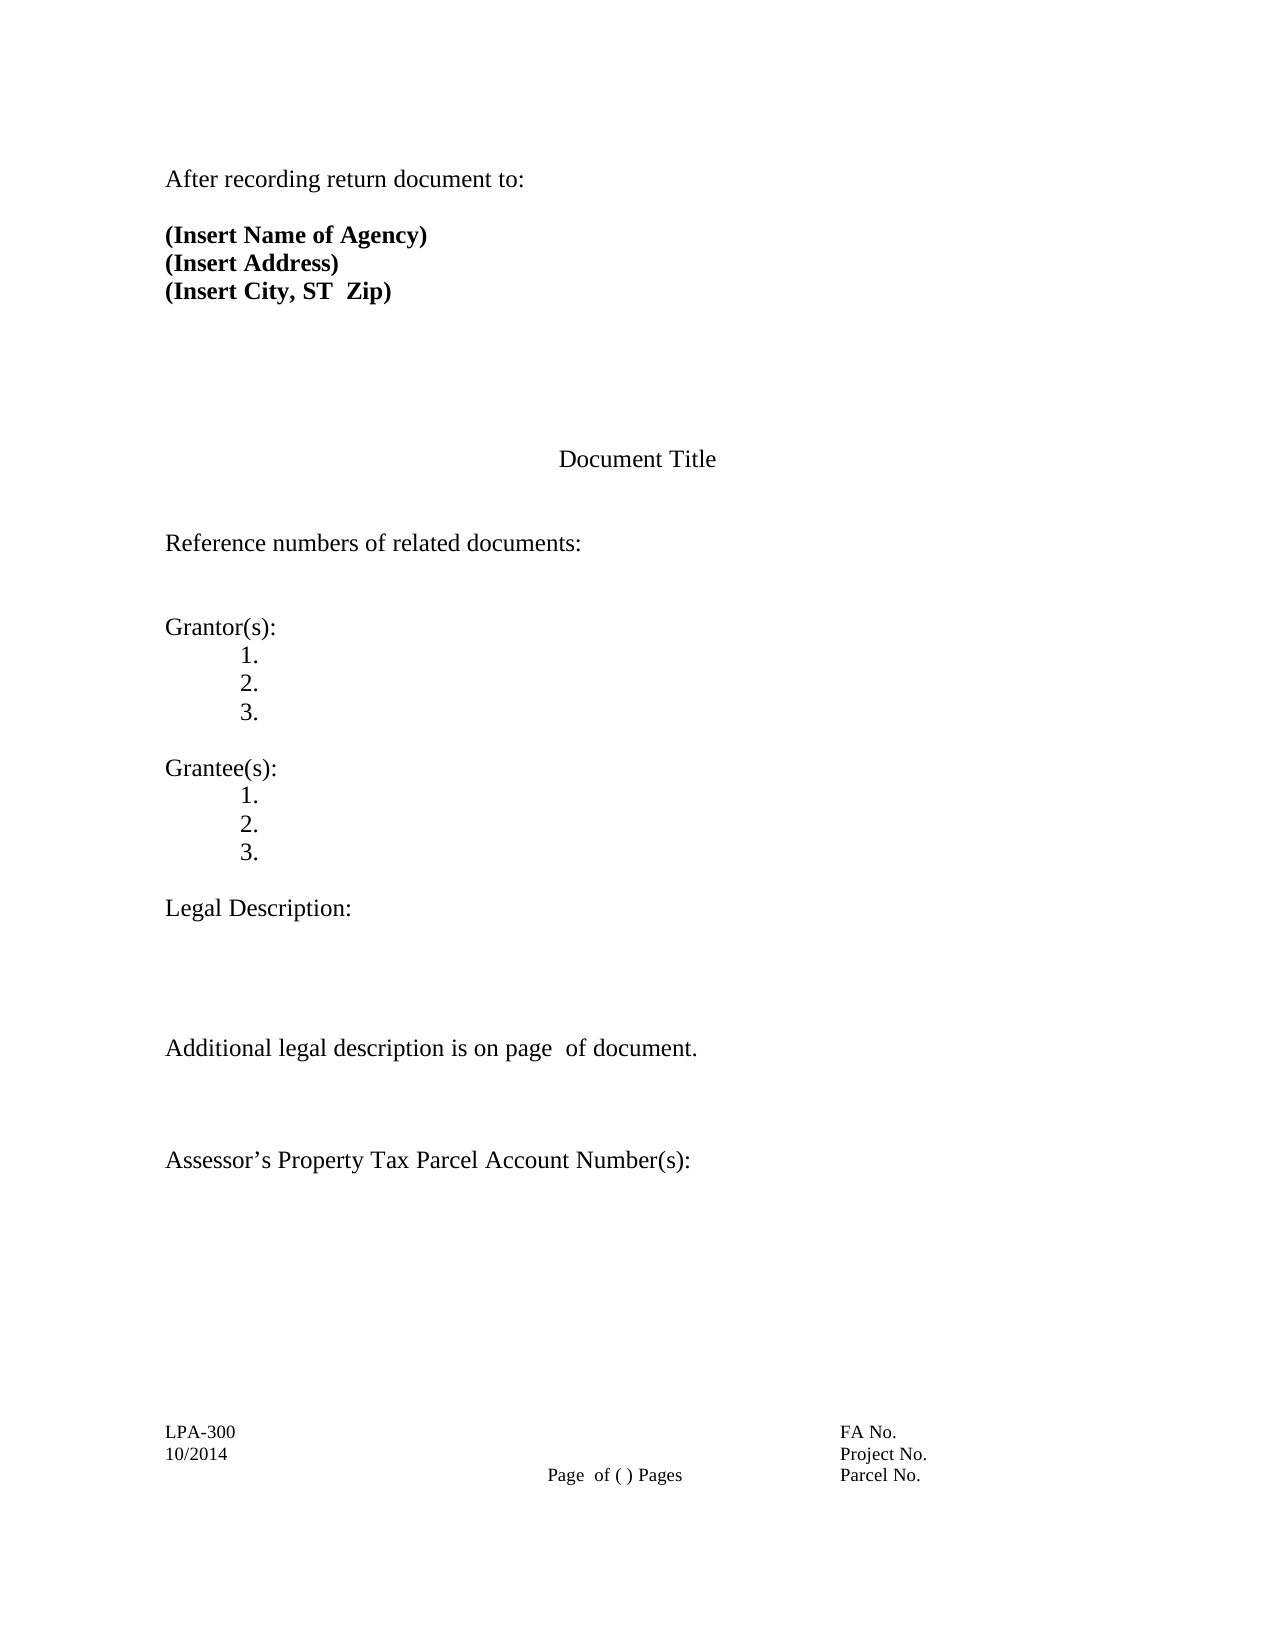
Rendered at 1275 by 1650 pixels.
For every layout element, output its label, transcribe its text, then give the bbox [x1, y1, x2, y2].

text (Insert Name of Agency) [165, 221, 1110, 249]
text Additional legal description is on page of document. [165, 1034, 1110, 1062]
text 3. [165, 837, 1110, 866]
text (Insert Address) [165, 249, 1110, 277]
text Reference numbers of related documents: [165, 529, 1110, 557]
text Document Title [165, 445, 1110, 473]
text Assessor’s Property Tax Parcel Account Number(s): [165, 1146, 1110, 1174]
text Grantor(s): [165, 613, 1110, 641]
text 2. [165, 669, 1110, 697]
text 1. [165, 781, 1110, 809]
text 2. [165, 809, 1110, 837]
text 3. [165, 697, 1110, 725]
text 1. [165, 641, 1110, 669]
text After recording return document to: [165, 165, 1110, 193]
text Grantee(s): [165, 753, 1110, 781]
text (Insert City, ST Zip) [165, 277, 1110, 305]
text Legal Description: [165, 893, 1110, 922]
